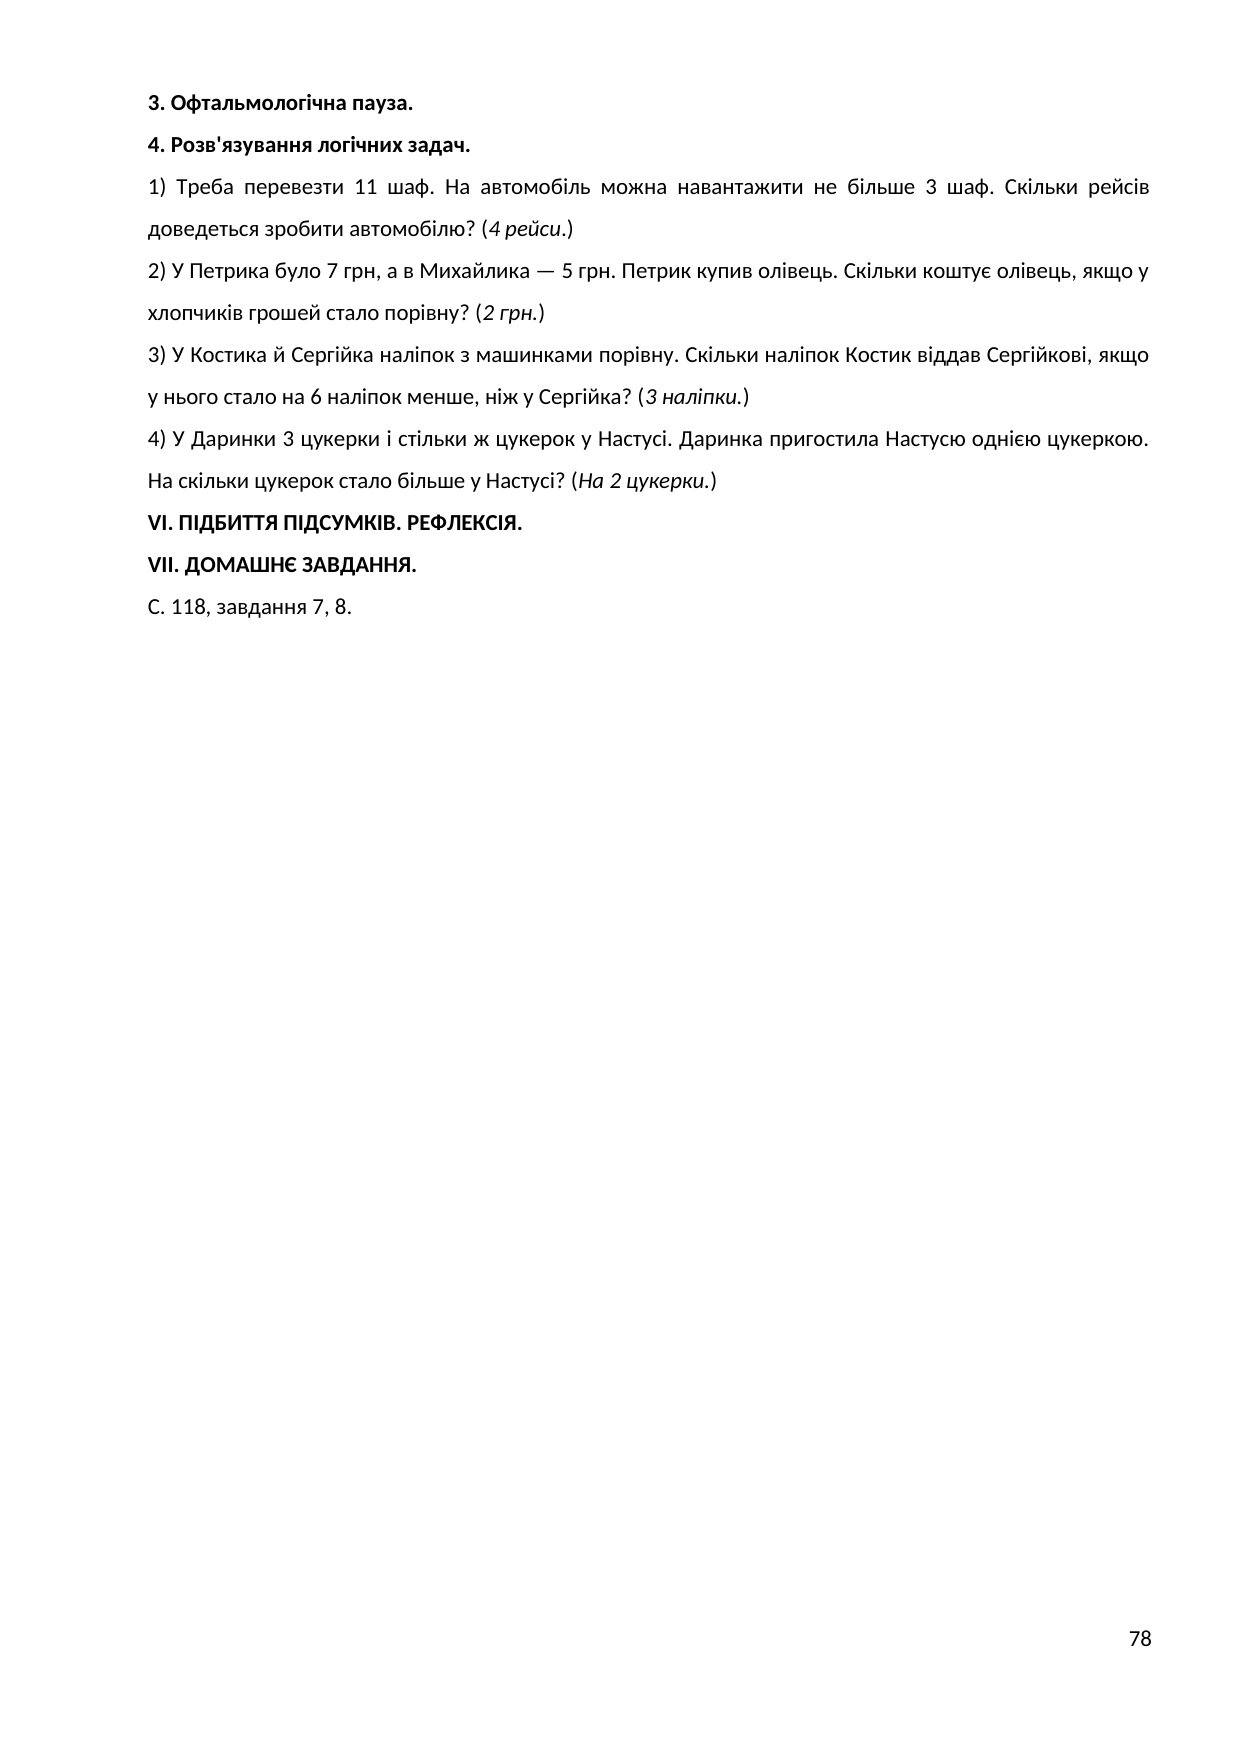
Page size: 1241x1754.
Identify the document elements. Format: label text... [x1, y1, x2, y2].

text 4. Розв'язування логічних задач. [148, 131, 1152, 158]
text 3) У Костика й Сергійка наліпок з машинками порівну. Скільки наліпок Костик віддав Сергійкові, якщо у нього стало на 6 наліпок менше, ніж у Сергійка? (3 наліпки.) [148, 340, 1152, 410]
text 3. Офтальмологічна пауза. [148, 88, 1152, 117]
text 2) У Петрика було 7 грн, а в Михайлика — 5 грн. Петрик купив олівець. Скільки коштує олівець, якщо у хлопчиків грошей стало порівну? (2 грн.) [148, 256, 1152, 326]
text 1) Треба перевезти 11 шаф. На автомобіль можна навантажити не більше 3 шаф. Скільки рейсів доведеться зробити автомобілю? (4 рейси.) [148, 172, 1152, 242]
text VII. ДОМАШНЄ ЗАВДАННЯ. [148, 550, 1152, 578]
text 4) У Даринки 3 цукерки і стільки ж цукерок у Настусі. Даринка пригостила Настусю однією цукеркою. На скільки цукерок стало більше у Настусі? (На 2 цукерки.) [148, 424, 1152, 494]
text С. 118, завдання 7, 8. [148, 592, 1152, 620]
text VI. ПІДБИТТЯ ПІДСУМКІВ. РЕФЛЕКСІЯ. [148, 508, 1152, 536]
